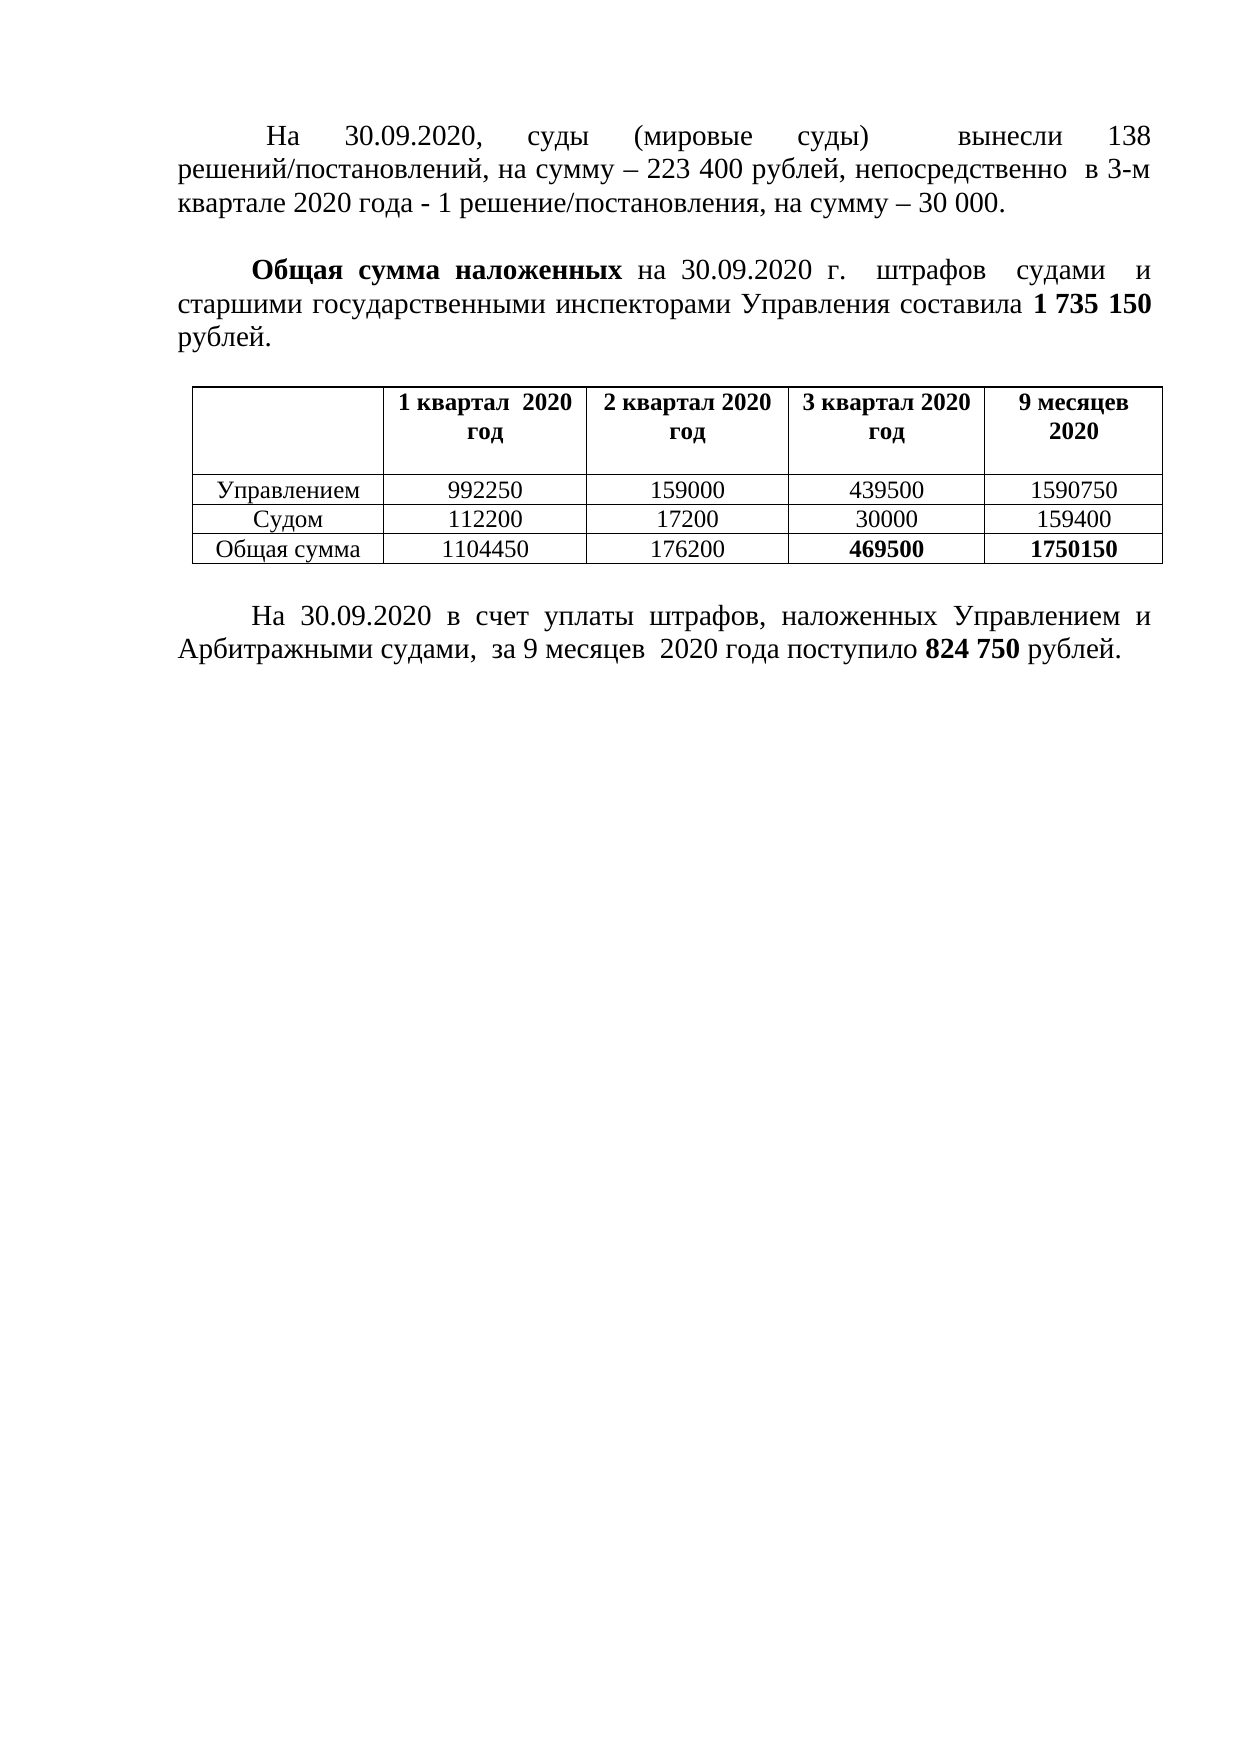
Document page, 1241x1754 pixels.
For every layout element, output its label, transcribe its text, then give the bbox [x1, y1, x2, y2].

table_cell 112200 [384, 505, 586, 533]
table_header 9 месяцев 2020 [985, 388, 1162, 474]
text На 30.09.2020 в счет уплаты штрафов, наложенных Управлением и Арбитражными судами, за 9 месяцев 2020 года поступило 824 750 рублей. [177, 598, 1152, 665]
table_cell 1104450 [384, 534, 586, 563]
table_cell 159400 [985, 505, 1162, 533]
table_cell 159000 [587, 475, 788, 503]
table_cell 1750150 [985, 534, 1162, 563]
table_cell Судом [193, 505, 383, 533]
table_cell 17200 [587, 505, 788, 533]
text На 30.09.2020, суды (мировые суды) вынесли 138 решений/постановлений, на сумму – 223 400 рублей, непосредственно в 3-м квартале 2020 года - 1 решение/постановления, на сумму – 30 000. [177, 118, 1152, 219]
table_cell Управлением [193, 475, 383, 503]
table_cell 1590750 [985, 475, 1162, 503]
table_header 2 квартал 2020 год [587, 388, 788, 474]
table_cell 439500 [789, 475, 984, 503]
table_cell 469500 [789, 534, 984, 563]
table_cell Общая сумма [193, 534, 383, 563]
table_cell 992250 [384, 475, 586, 503]
table_header 3 квартал 2020 год [789, 388, 984, 474]
text Общая сумма наложенных на 30.09.2020 г. штрафов судами и старшими государственными инспекторами Управления составила 1 735 150 рублей. [177, 252, 1152, 353]
table_cell 30000 [789, 505, 984, 533]
table_cell 176200 [587, 534, 788, 563]
table_header 1 квартал 2020 год [384, 388, 586, 474]
table_header [193, 388, 383, 474]
